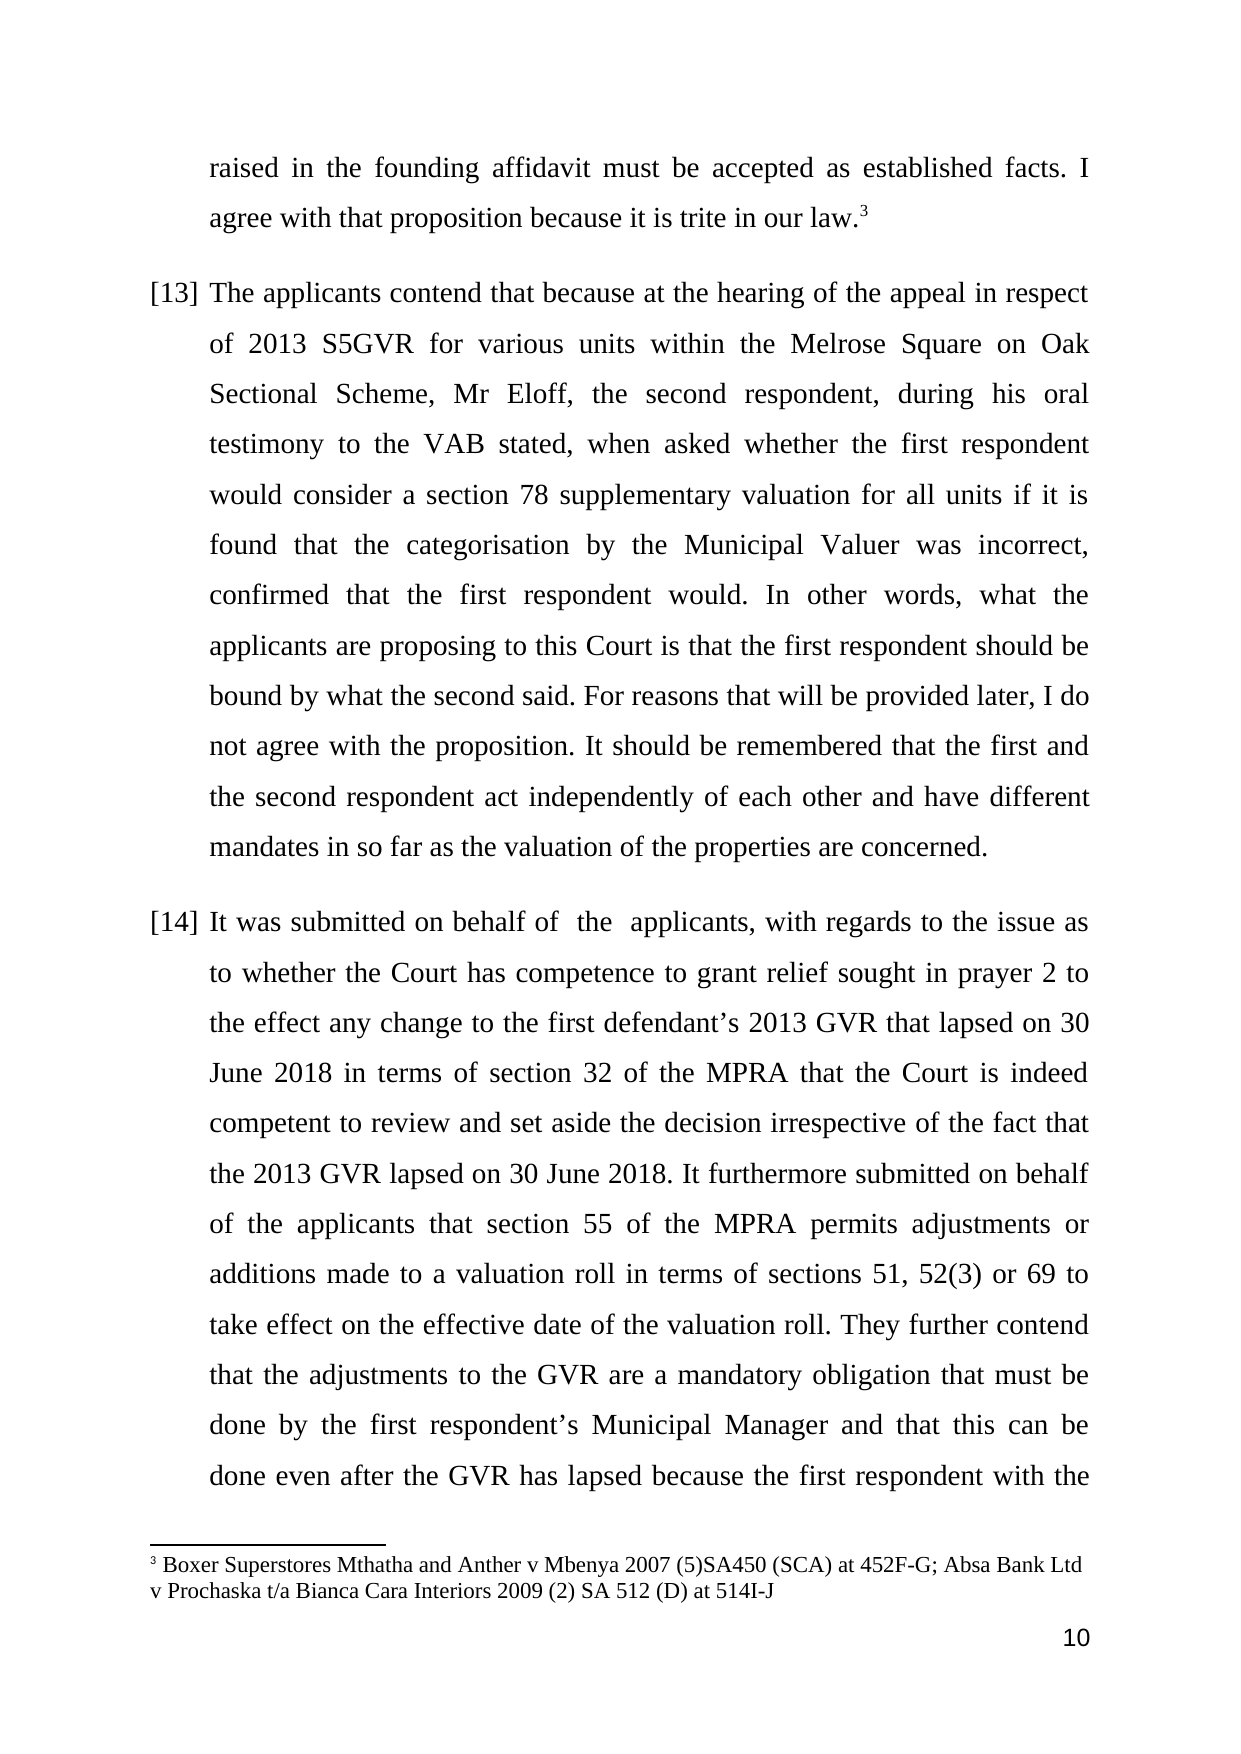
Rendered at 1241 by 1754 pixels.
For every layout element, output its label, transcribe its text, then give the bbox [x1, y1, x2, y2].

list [150, 904, 1090, 1491]
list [150, 150, 1090, 234]
list [13] The applicants contend that because at the hearing of the appeal in respect of 2013 S5GVR for various units within the Melrose Square on Oak Sectional Scheme, Mr Eloff, the second respondent, during his oral testimony to the VAB stated, when asked whether the first respondent would consider a section 78 supplementary valuation for all units if it is found that the categorisation by the Municipal Valuer was incorrect, confirmed that the first respondent would. In other words, what the applicants are proposing to this Court is that the first respondent should be bound by what the second said. For reasons that will be provided later, I do not agree with the proposition. It should be remembered that the first and the second respondent act independently of each other and have different mandates in so far as the valuation of the properties are concerned. [150, 276, 1090, 863]
